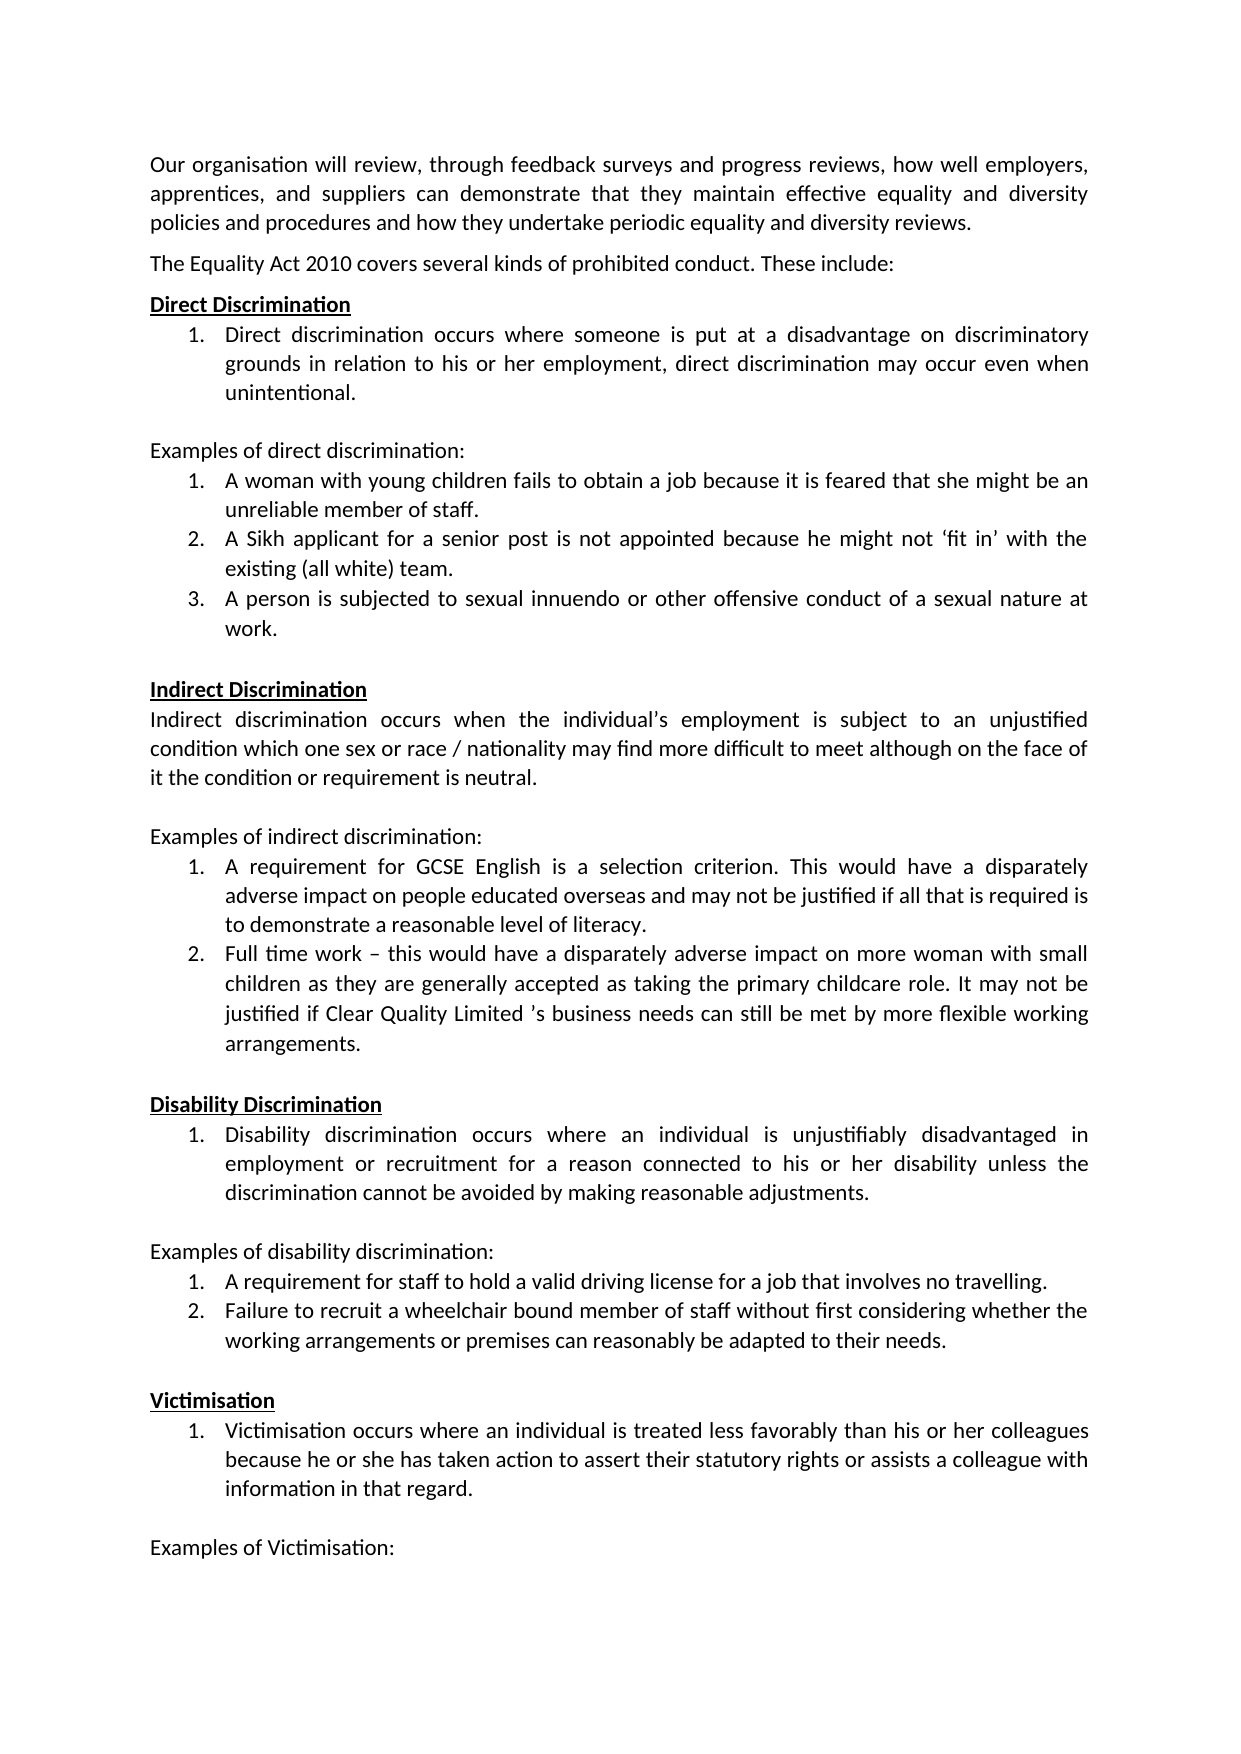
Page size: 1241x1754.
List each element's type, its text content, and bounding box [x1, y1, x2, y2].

list Disability Discrimination [150, 1090, 1090, 1118]
text Examples of Victimisation: [150, 1533, 1090, 1561]
list A requirement for staff to hold a valid driving license for a job that involves no travelling. [187, 1267, 1090, 1295]
text Examples of direct discrimination: [150, 436, 1090, 464]
list A Sikh applicant for a senior post is not appointed because he might not ‘fit in’ with the existing (all white) team. [187, 524, 1090, 582]
list Victimisation occurs where an individual is treated less favorably than his or her colleagues because he or she has taken action to assert their statutory rights or assists a colleague with information in that regard. [187, 1417, 1090, 1502]
text Examples of disability discrimination: [150, 1237, 1090, 1265]
list Full time work – this would have a disparately adverse impact on more woman with small children as they are generally accepted as taking the primary childcare role. It may not be justified if Clear Quality Limited ’s business needs can still be met by more flexible working arrangements. [187, 939, 1090, 1057]
list A woman with young children fails to obtain a job because it is feared that she might be an unreliable member of staff. [187, 466, 1090, 523]
list Direct discrimination occurs where someone is put at a disadvantage on discriminatory grounds in relation to his or her employment, direct discrimination may occur even when unintentional. [187, 321, 1090, 406]
list Direct Discrimination [150, 290, 1090, 318]
list Indirect Discrimination [150, 675, 1090, 703]
list A person is subjected to sexual innuendo or other offensive conduct of a sexual nature at work. [187, 584, 1090, 643]
text Indirect discrimination occurs when the individual’s employment is subject to an unjustified condition which one sex or race / nationality may find more difficult to meet although on the face of it the condition or requirement is neutral. [150, 705, 1090, 791]
list A requirement for GCSE English is a selection criterion. This would have a disparately adverse impact on people educated overseas and may not be justified if all that is required is to demonstrate a reasonable level of literacy. [187, 852, 1090, 938]
list Victimisation [150, 1386, 1090, 1414]
text Examples of indirect discrimination: [150, 822, 1090, 850]
text The Equality Act 2010 covers several kinds of prohibited conduct. These include: [150, 249, 1090, 277]
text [150, 150, 1090, 236]
list Failure to recruit a wheelchair bound member of staff without first considering whether the working arrangements or premises can reasonably be adapted to their needs. [187, 1296, 1090, 1354]
list Disability discrimination occurs where an individual is unjustifiably disadvantaged in employment or recruitment for a reason connected to his or her disability unless the discrimination cannot be avoided by making reasonable adjustments. [187, 1120, 1090, 1206]
